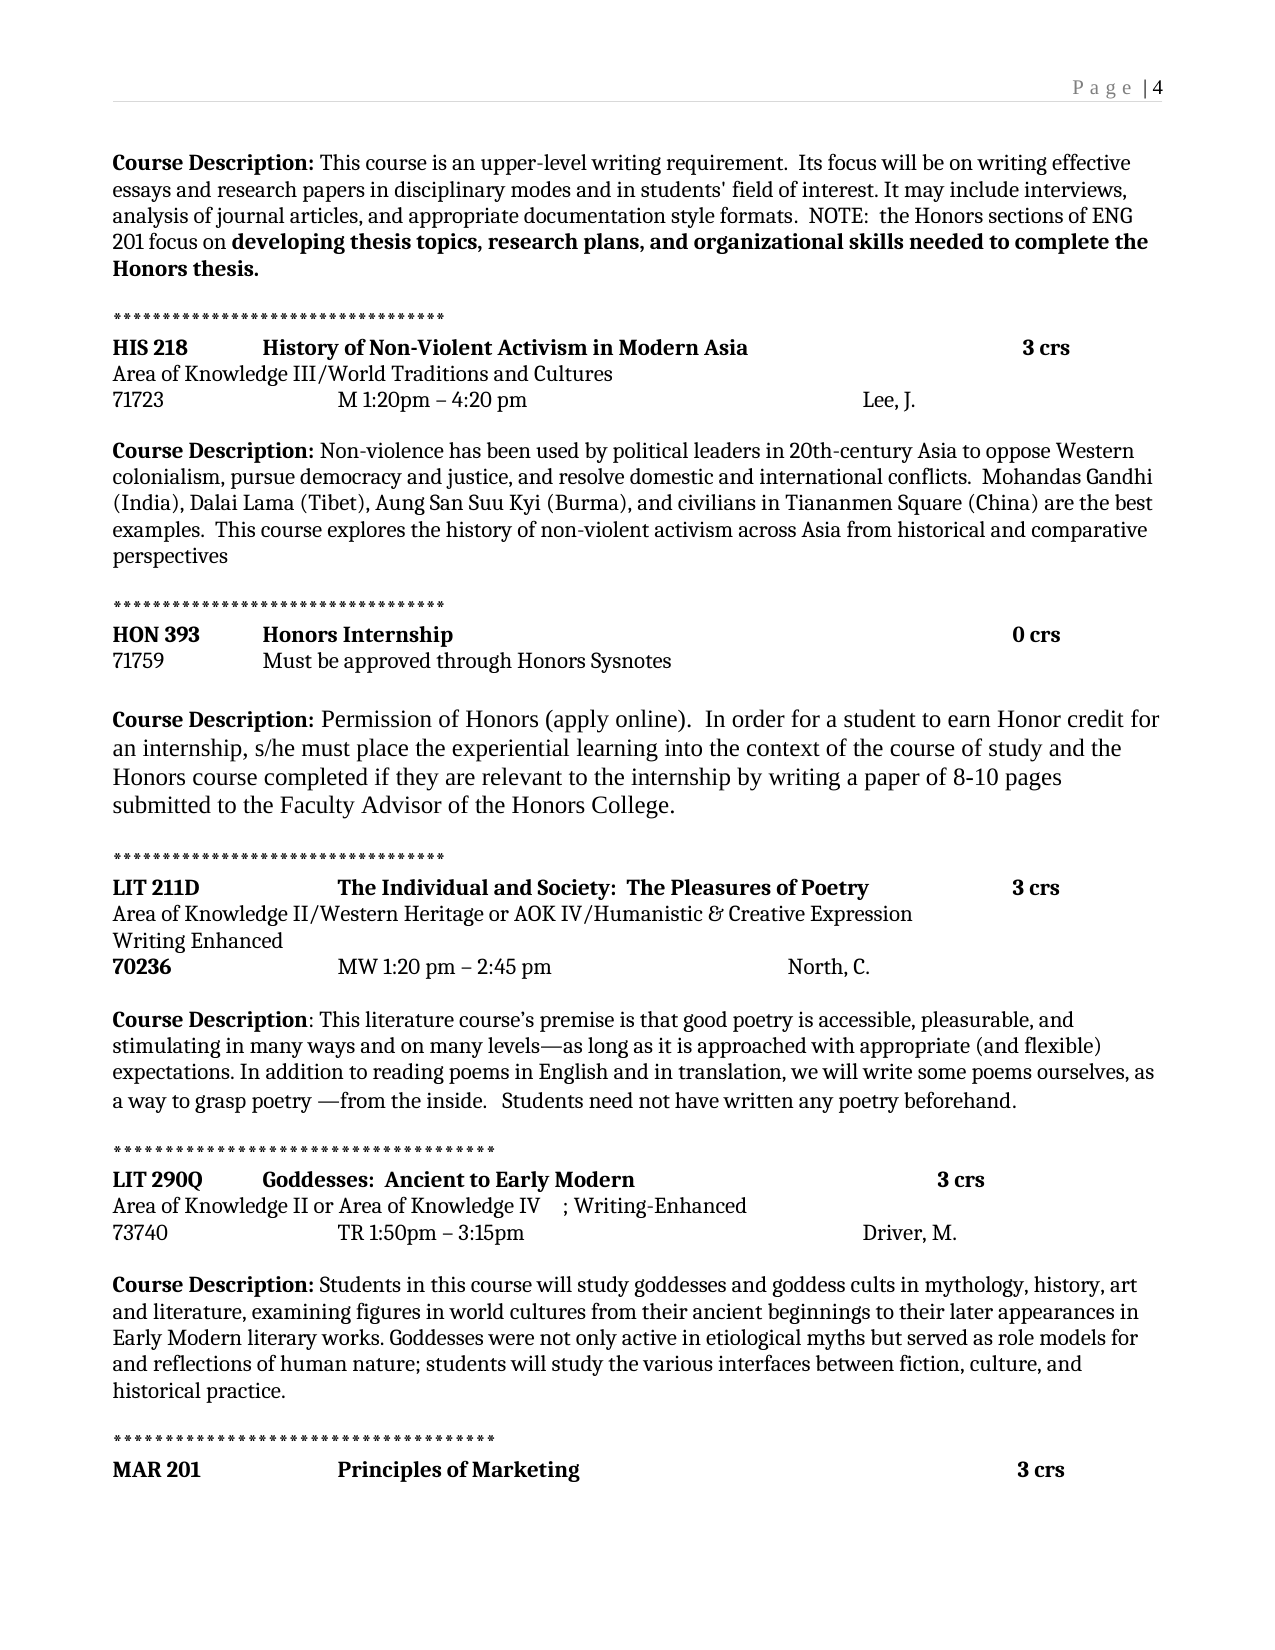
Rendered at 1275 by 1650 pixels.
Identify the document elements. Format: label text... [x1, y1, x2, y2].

subtitle LIT 211D The Individual and Society: The Pleasures of Poetry 3 crs [112, 875, 1162, 901]
text Area of Knowledge II or Area of Knowledge IV ; Writing-Enhanced [112, 1193, 1162, 1219]
text Course Description: Non-violence has been used by political leaders in 20th-century Asia to oppose Western colonialism, pursue democracy and justice, and resolve domestic and international conflicts. Mohandas Gandhi (India), Dalai Lama (Tibet), Aung San Suu Kyi (Burma), and civilians in Tiananmen Square (China) are the best examples. This course explores the history of non-violent activism across Asia from historical and comparative perspectives [112, 437, 1162, 569]
text HIS 218 History of Non-Violent Activism in Modern Asia 3 crs [112, 334, 1162, 361]
text Area of Knowledge II/Western Heritage or AOK IV/Humanistic & Creative Expression [112, 901, 1162, 927]
text Course Description: Students in this course will study goddesses and goddess cults in mythology, history, art and literature, examining figures in world cultures from their ancient beginnings to their later appearances in Early Modern literary works. Goddesses were not only active in etiological myths but served as role models for and reflections of human nature; students will study the various interfaces between fiction, culture, and historical practice. [112, 1272, 1162, 1404]
text Writing Enhanced [112, 927, 1162, 954]
text ********************************** [112, 848, 1162, 875]
subtitle ************************************* [112, 1430, 1162, 1457]
text 70236 MW 1:20 pm – 2:45 pm North, C. [112, 954, 1162, 980]
text MAR 201 Principles of Marketing 3 crs [112, 1457, 1162, 1483]
text Course Description: This course is an upper-level writing requirement. Its focus will be on writing effective essays and research papers in disciplinary modes and in students' field of interest. It may include interviews, analysis of journal articles, and appropriate documentation style formats. NOTE: the Honors sections of ENG 201 focus on developing thesis topics, research plans, and organizational skills needed to complete the Honors thesis. [112, 150, 1162, 282]
text Course Description: Permission of Honors (apply online). In order for a student to earn Honor credit for an internship, s/he must place the experiential learning into the context of the course of study and the Honors course completed if they are relevant to the internship by writing a paper of 8-10 pages submitted to the Faculty Advisor of the Honors College. [112, 704, 1162, 819]
text HON 393 Honors Internship 0 crs [112, 622, 1162, 648]
subtitle ************************************* [112, 1140, 1162, 1167]
text 73740 TR 1:50pm – 3:15pm Driver, M. [112, 1219, 1162, 1246]
text Area of Knowledge III/World Traditions and Cultures [112, 361, 1162, 387]
subtitle 71723 M 1:20pm – 4:20 pm Lee, J. [112, 387, 1162, 413]
text ********************************** [112, 596, 1162, 622]
text Course Description: This literature course’s premise is that good poetry is accessible, pleasurable, and stimulating in many ways and on many levels—as long as it is approached with appropriate (and flexible) expectations. In addition to reading poems in English and in translation, we will write some poems ourselves, as a way to grasp poetry ―from the inside. Students need not have written any poetry beforehand. [112, 1006, 1162, 1114]
text LIT 290Q Goddesses: Ancient to Early Modern 3 crs [112, 1167, 1162, 1193]
text ********************************** [112, 308, 1162, 334]
text 71759 Must be approved through Honors Sysnotes [112, 648, 1162, 675]
